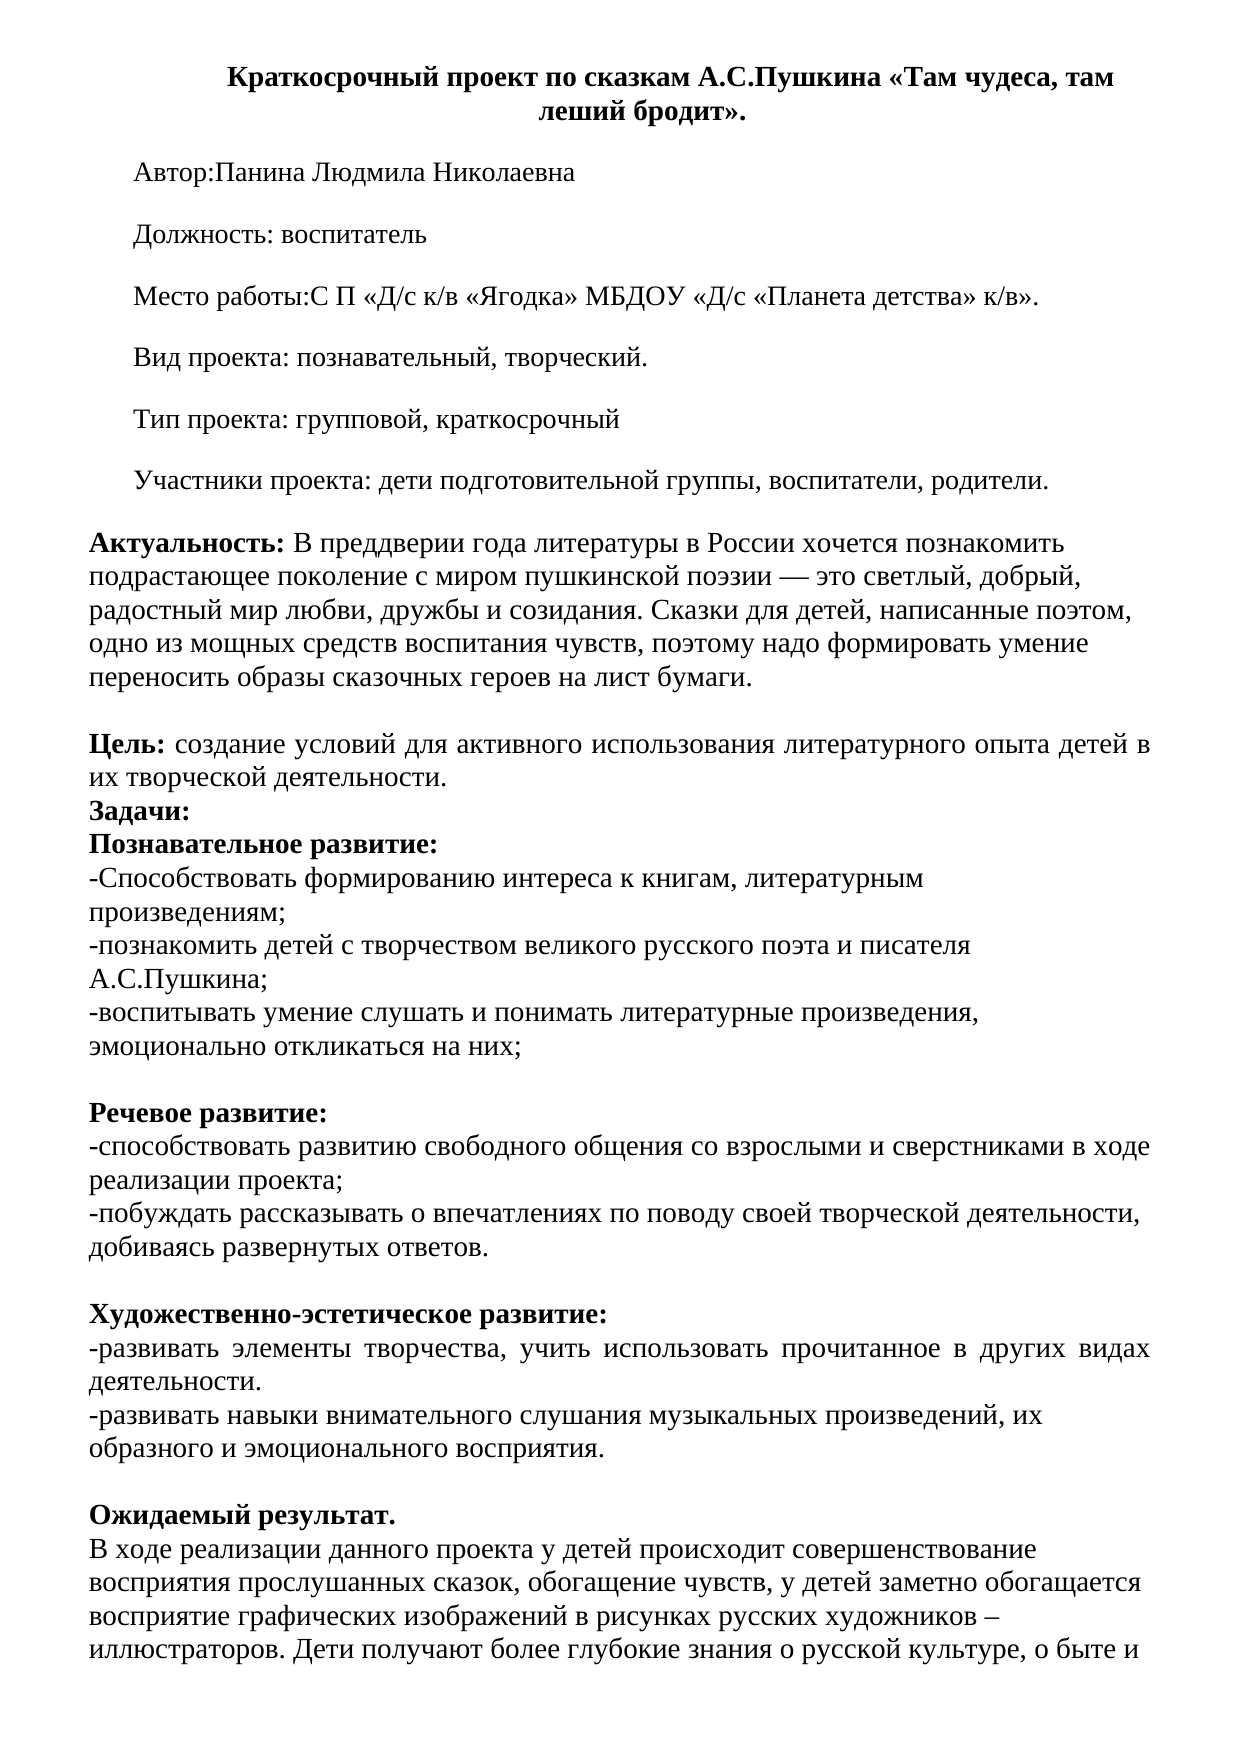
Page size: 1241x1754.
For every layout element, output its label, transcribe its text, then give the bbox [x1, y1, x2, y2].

text Вид проекта: познавательный, творческий. [133, 340, 1152, 372]
text Краткосрочный проект по сказкам А.С.Пушкина «Там чудеса, там леший бродит». [133, 59, 1152, 126]
text Участники проекта: дети подготовительной группы, воспитатели, родители. [133, 463, 1152, 496]
text Цель: создание условий для активного использования литературного опыта детей в их творческой деятельности. [88, 726, 1152, 793]
text Автор:Панина Людмила Николаевна [133, 155, 1152, 188]
text Познавательное развитие: [88, 827, 1152, 860]
text Художественно-эстетическое развитие: [88, 1296, 1152, 1330]
text Место работы:С П «Д/с к/в «Ягодка» МБДОУ «Д/с «Планета детства» к/в». [133, 278, 1152, 311]
text А.С.Пушкина; [88, 961, 1152, 994]
text Задачи: [88, 793, 1152, 827]
text -Способствовать формированию интереса к книгам, литературным [88, 860, 1152, 894]
text -способствовать развитию свободного общения со взрослыми и сверстниками в ходе реализации проекта; [88, 1128, 1152, 1196]
text произведениям; [88, 894, 1152, 927]
text -развивать элементы творчества, учить использовать прочитанное в других видах деятельности. [88, 1330, 1152, 1397]
text Должность: воспитатель [133, 217, 1152, 249]
text Речевое развитие: [88, 1095, 1152, 1128]
text -побуждать рассказывать о впечатлениях по поводу своей творческой деятельности, добиваясь развернутых ответов. [88, 1196, 1152, 1263]
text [88, 1531, 1152, 1665]
text эмоционально откликаться на них; [88, 1028, 1152, 1061]
text -познакомить детей с творчеством великого русского поэта и писателя [88, 927, 1152, 961]
text Актуальность: В преддверии года литературы в России хочется познакомить подрастающее поколение с миром пушкинской поэзии — это светлый, добрый, радостный мир любви, дружбы и созидания. Сказки для детей, написанные поэтом, одно из мощных средств воспитания чувств, поэтому надо формировать умение переносить образы сказочных героев на лист бумаги. [88, 525, 1152, 692]
text -воспитывать умение слушать и понимать литературные произведения, [88, 994, 1152, 1028]
text Тип проекта: групповой, краткосрочный [133, 402, 1152, 434]
text -развивать навыки внимательного слушания музыкальных произведений, их образного и эмоционального восприятия. [88, 1397, 1152, 1464]
text Ожидаемый результат. [88, 1497, 1152, 1531]
